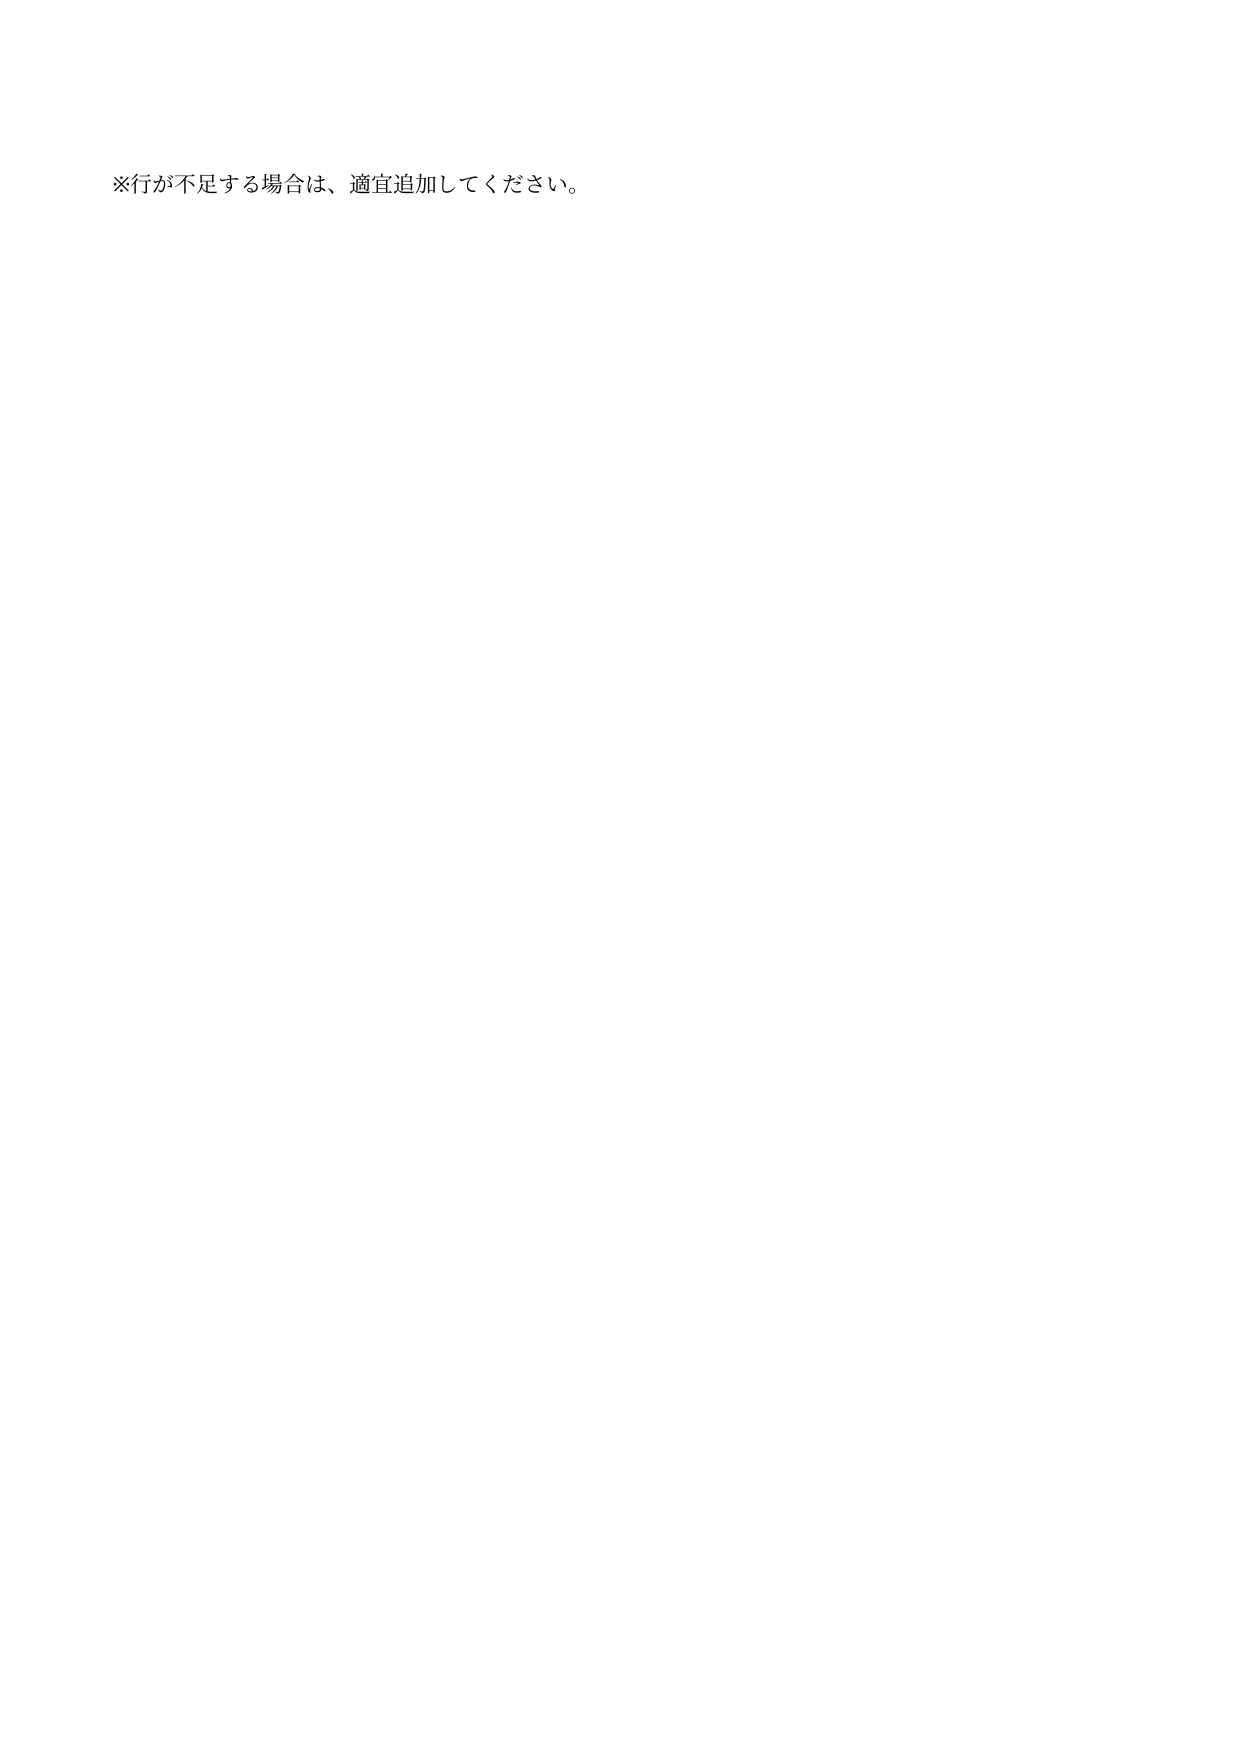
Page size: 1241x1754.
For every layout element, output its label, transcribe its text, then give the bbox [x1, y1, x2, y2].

text ※行が不足する場合は、適宜追加してください。 [112, 164, 1078, 202]
